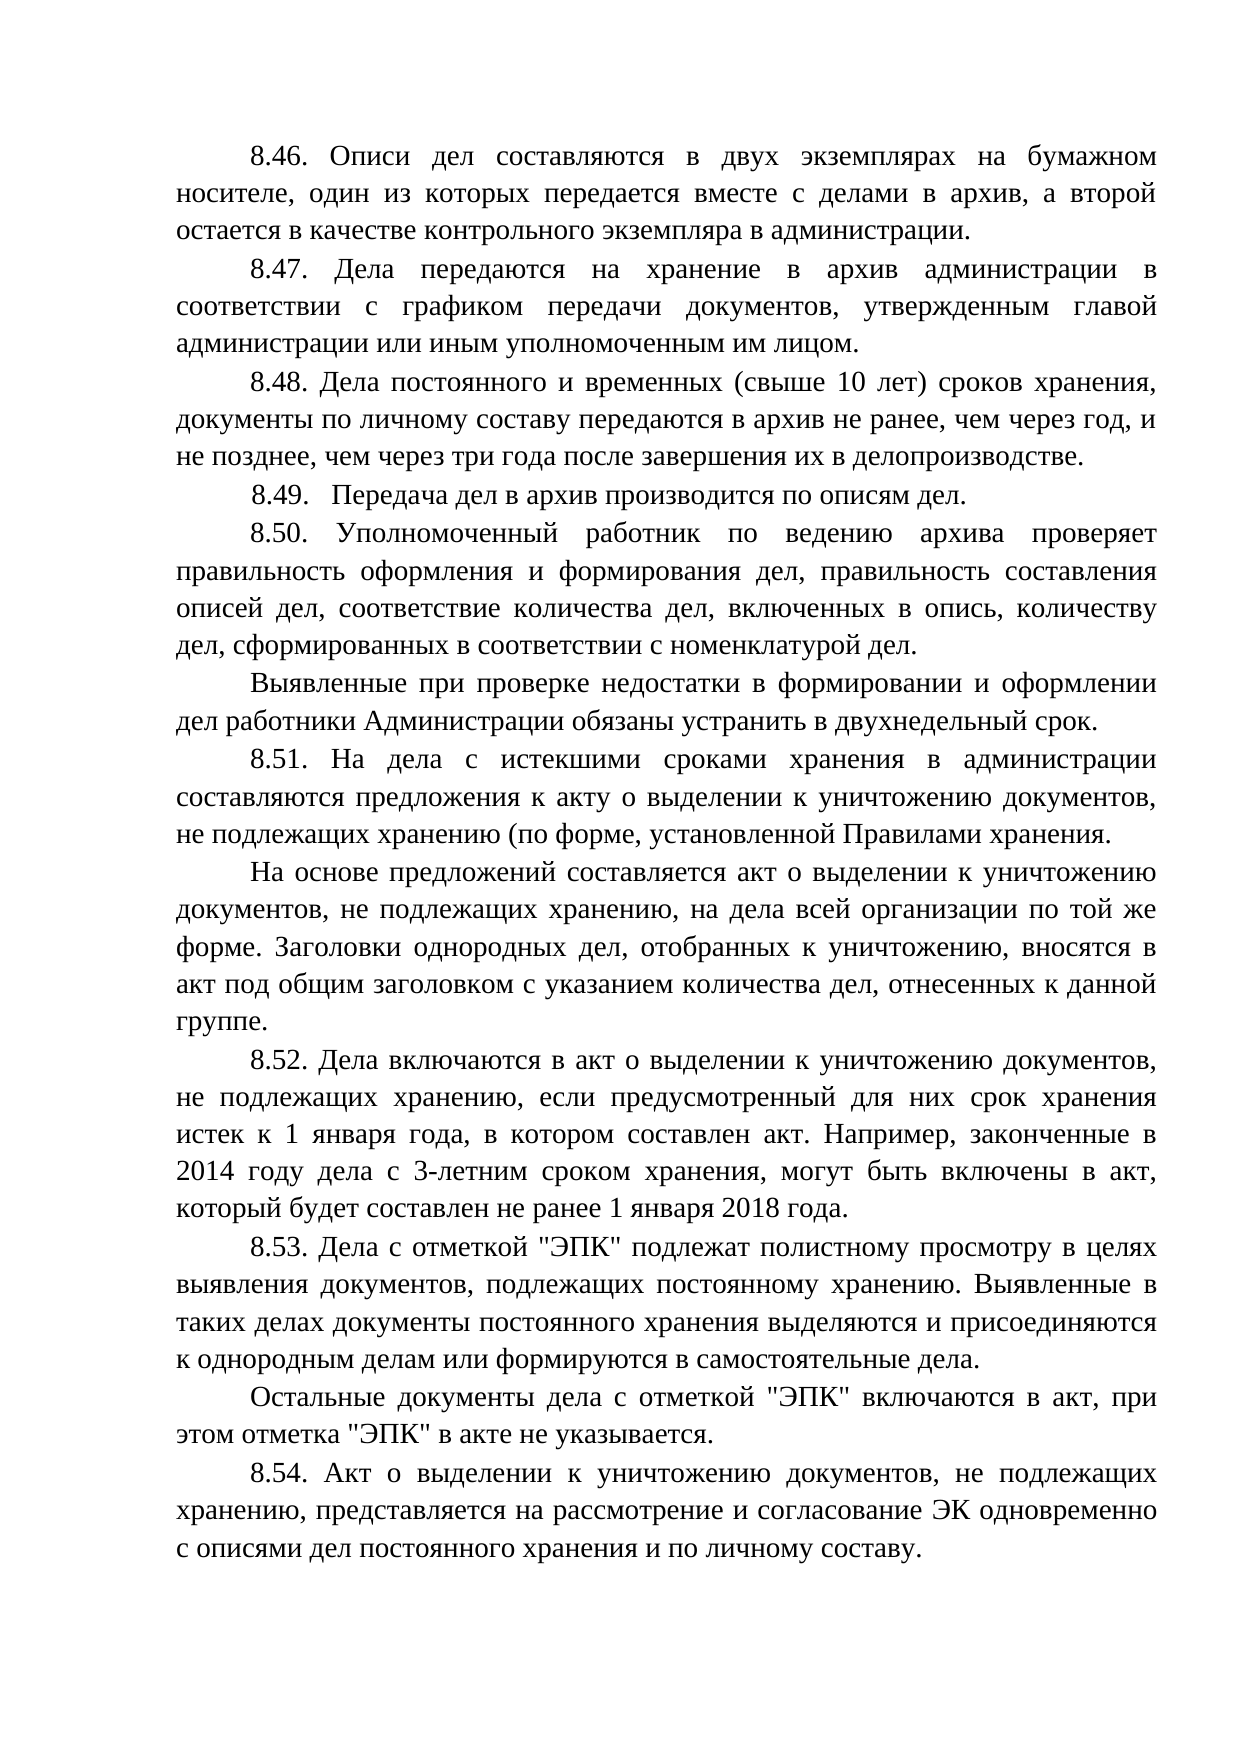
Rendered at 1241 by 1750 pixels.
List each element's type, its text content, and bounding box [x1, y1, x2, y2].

text 8.50. Уполномоченный работник по ведению архива проверяет правильность оформления и формирования дел, правильность составления описей дел, соответствие количества дел, включенных в опись, количеству дел, сформированных в соответствии с номенклатурой дел. [176, 515, 1158, 661]
text 8.48. Дела постоянного и временных (свыше 10 лет) сроков хранения, документы по личному составу передаются в архив не ранее, чем через год, и не позднее, чем через три года после завершения их в делопроизводстве. [176, 364, 1158, 472]
text 8.53. Дела с отметкой "ЭПК" подлежат полистному просмотру в целях выявления документов, подлежащих постоянному хранению. Выявленные в таких делах документы постоянного хранения выделяются и присоединяются к однородным делам или формируются в самостоятельные дела. [176, 1229, 1158, 1374]
text 8.49. Передача дел в архив производится по описям дел. [251, 477, 1158, 510]
text На основе предложений составляется акт о выделении к уничтожению документов, не подлежащих хранению, на дела всей организации по той же форме. Заголовки однородных дел, отобранных к уничтожению, вносятся в акт под общим заголовком с указанием количества дел, отнесенных к данной группе. [176, 854, 1158, 1037]
text 8.47. Дела передаются на хранение в архив администрации в соответствии с графиком передачи документов, утвержденным главой администрации или иным уполномоченным им лицом. [176, 251, 1158, 359]
text Остальные документы дела с отметкой "ЭПК" включаются в акт, при этом отметка "ЭПК" в акте не указывается. [176, 1379, 1158, 1450]
text 8.52. Дела включаются в акт о выделении к уничтожению документов, не подлежащих хранению, если предусмотренный для них срок хранения истек к 1 января года, в котором составлен акт. Например, законченные в 2014 году дела с 3-летним сроком хранения, могут быть включены в акт, который будет составлен не ранее 1 января 2018 года. [176, 1042, 1158, 1224]
text Выявленные при проверке недостатки в формировании и оформлении дел работники Администрации обязаны устранить в двухнедельный срок. [176, 666, 1158, 736]
text 8.46. Описи дел составляются в двух экземплярах на бумажном носителе, один из которых передается вместе с делами в архив, а второй остается в качестве контрольного экземпляра в администрации. [176, 138, 1158, 246]
text 8.51. На дела с истекшими сроками хранения в администрации составляются предложения к акту о выделении к уничтожению документов, не подлежащих хранению (по форме, установленной Правилами хранения. [176, 741, 1158, 849]
text 8.54. Акт о выделении к уничтожению документов, не подлежащих хранению, представляется на рассмотрение и согласование ЭК одновременно с описями дел постоянного хранения и по личному составу. [176, 1455, 1158, 1563]
